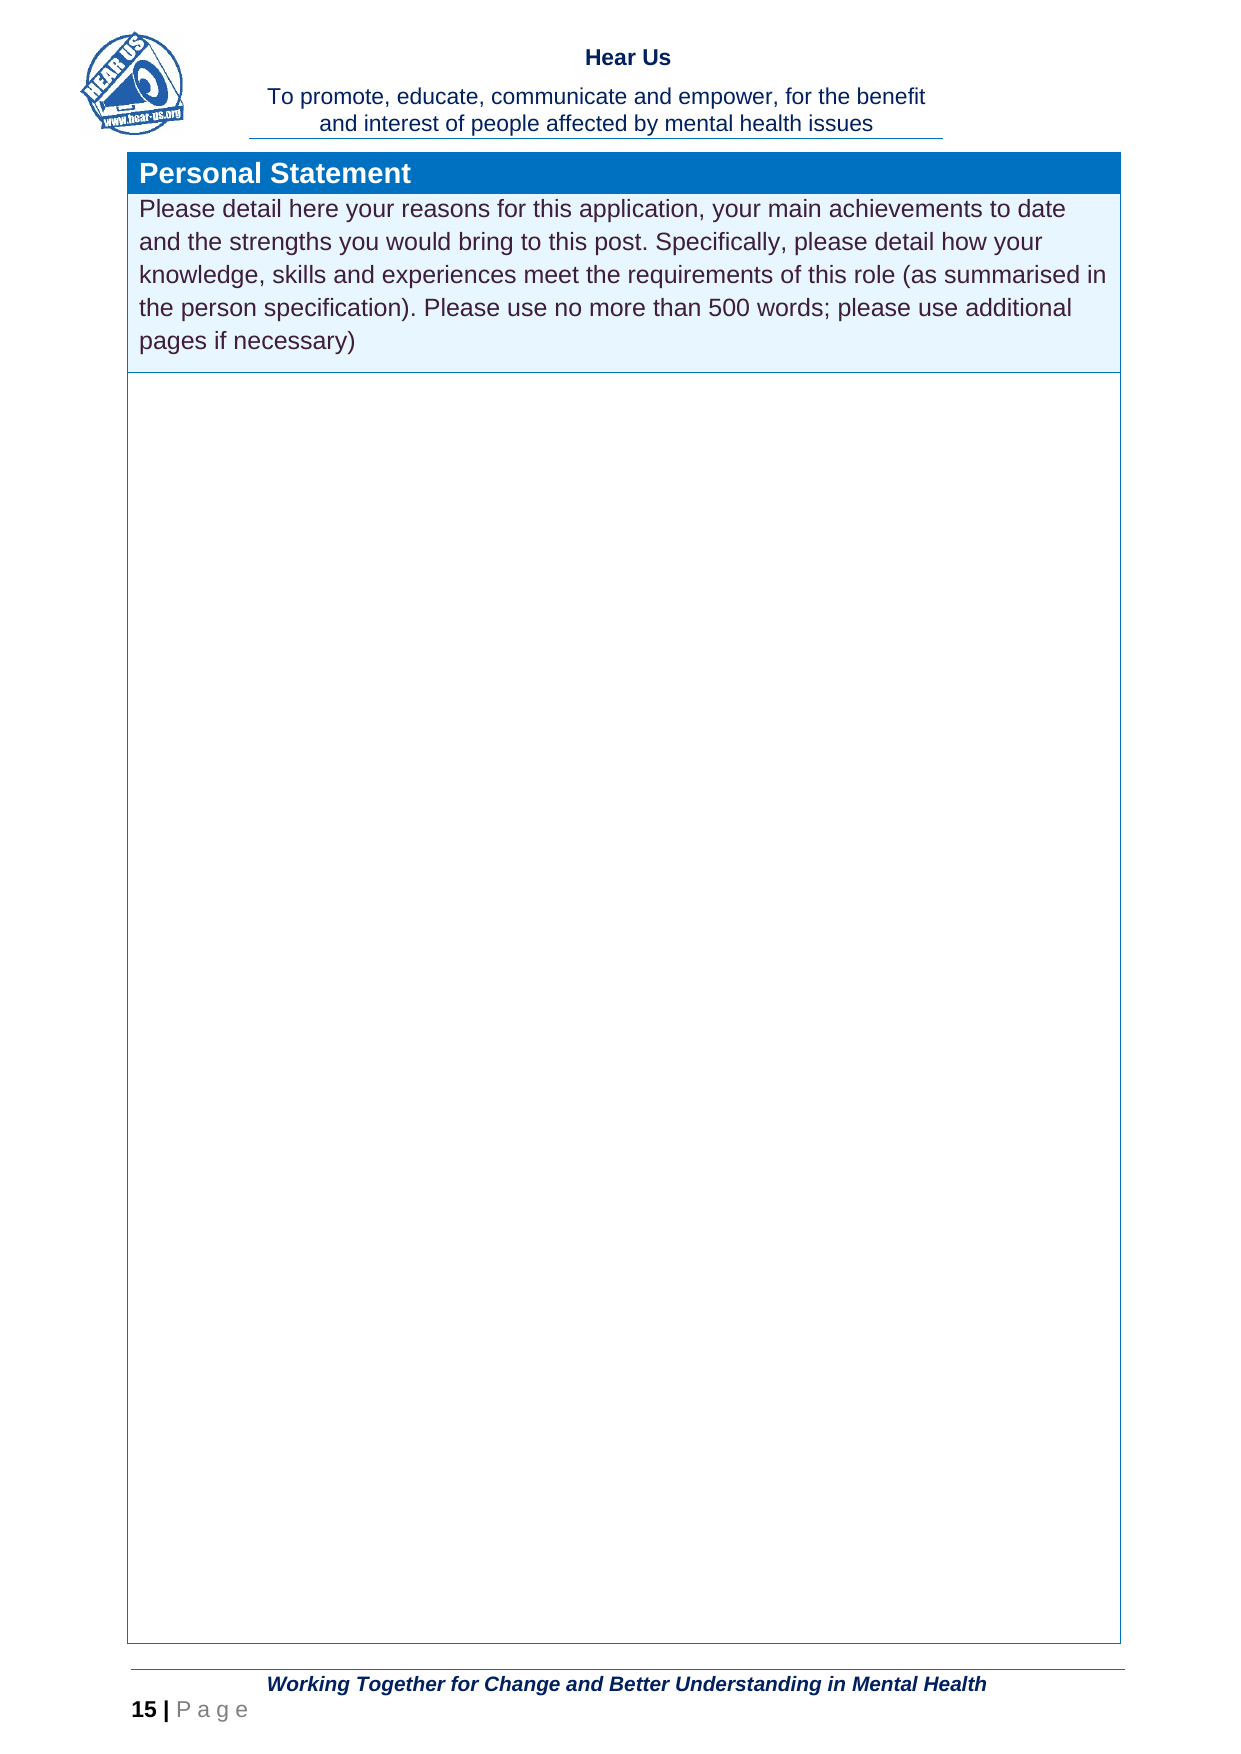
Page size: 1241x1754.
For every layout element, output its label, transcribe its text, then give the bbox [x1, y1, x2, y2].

table_cell [128, 373, 1120, 1643]
table_cell Please detail here your reasons for this application, your main achievements to date and the strengths you would bring to this post. Specifically, please detail how your knowledge, skills and experiences meet the requirements of this role (as summarised in the person specification). Please use no more than 500 words; please use additional pages if necessary) [128, 194, 1120, 372]
picture [80, 31, 184, 135]
table_header Personal Statement [128, 153, 1120, 193]
